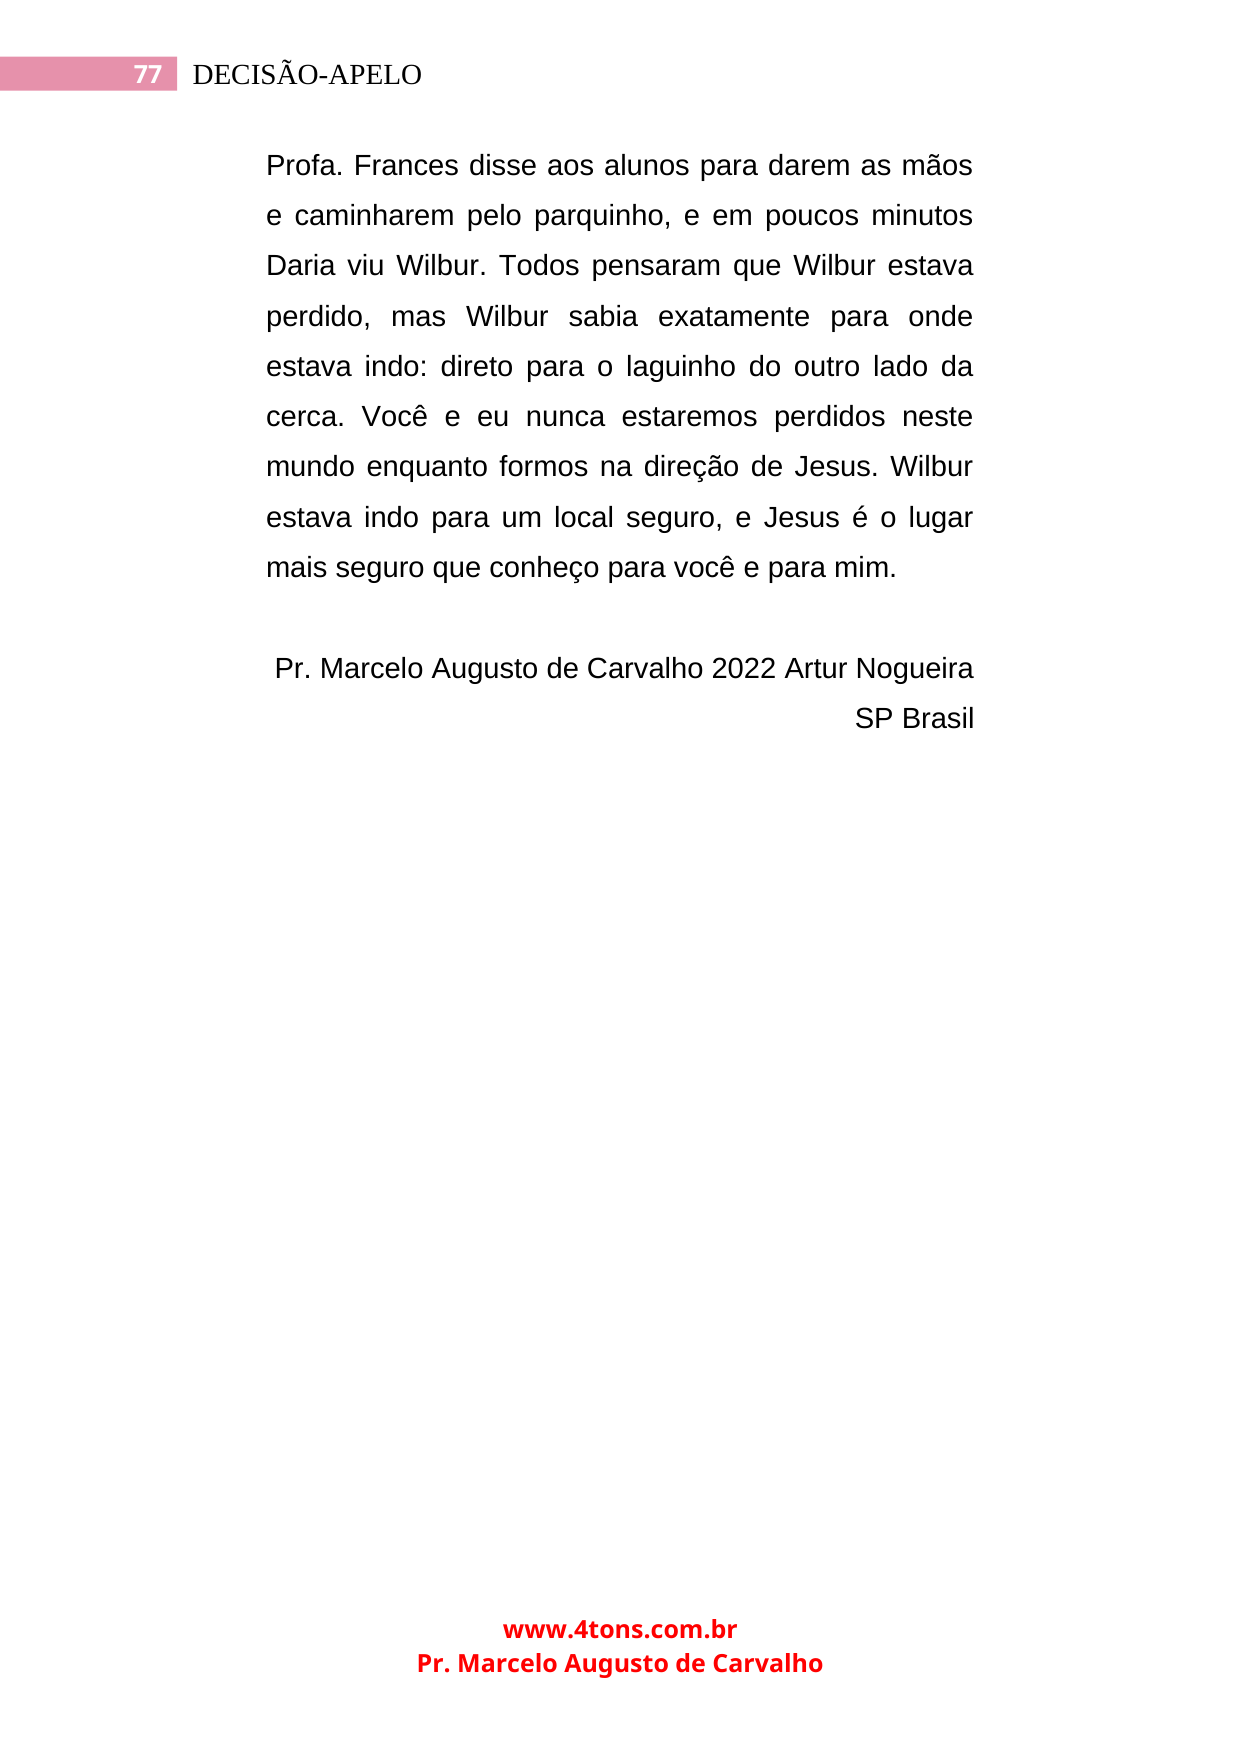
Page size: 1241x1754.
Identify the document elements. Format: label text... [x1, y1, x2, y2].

text Pr. Marcelo Augusto de Carvalho 2022 Artur Nogueira SP Brasil [266, 651, 974, 734]
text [266, 148, 974, 584]
